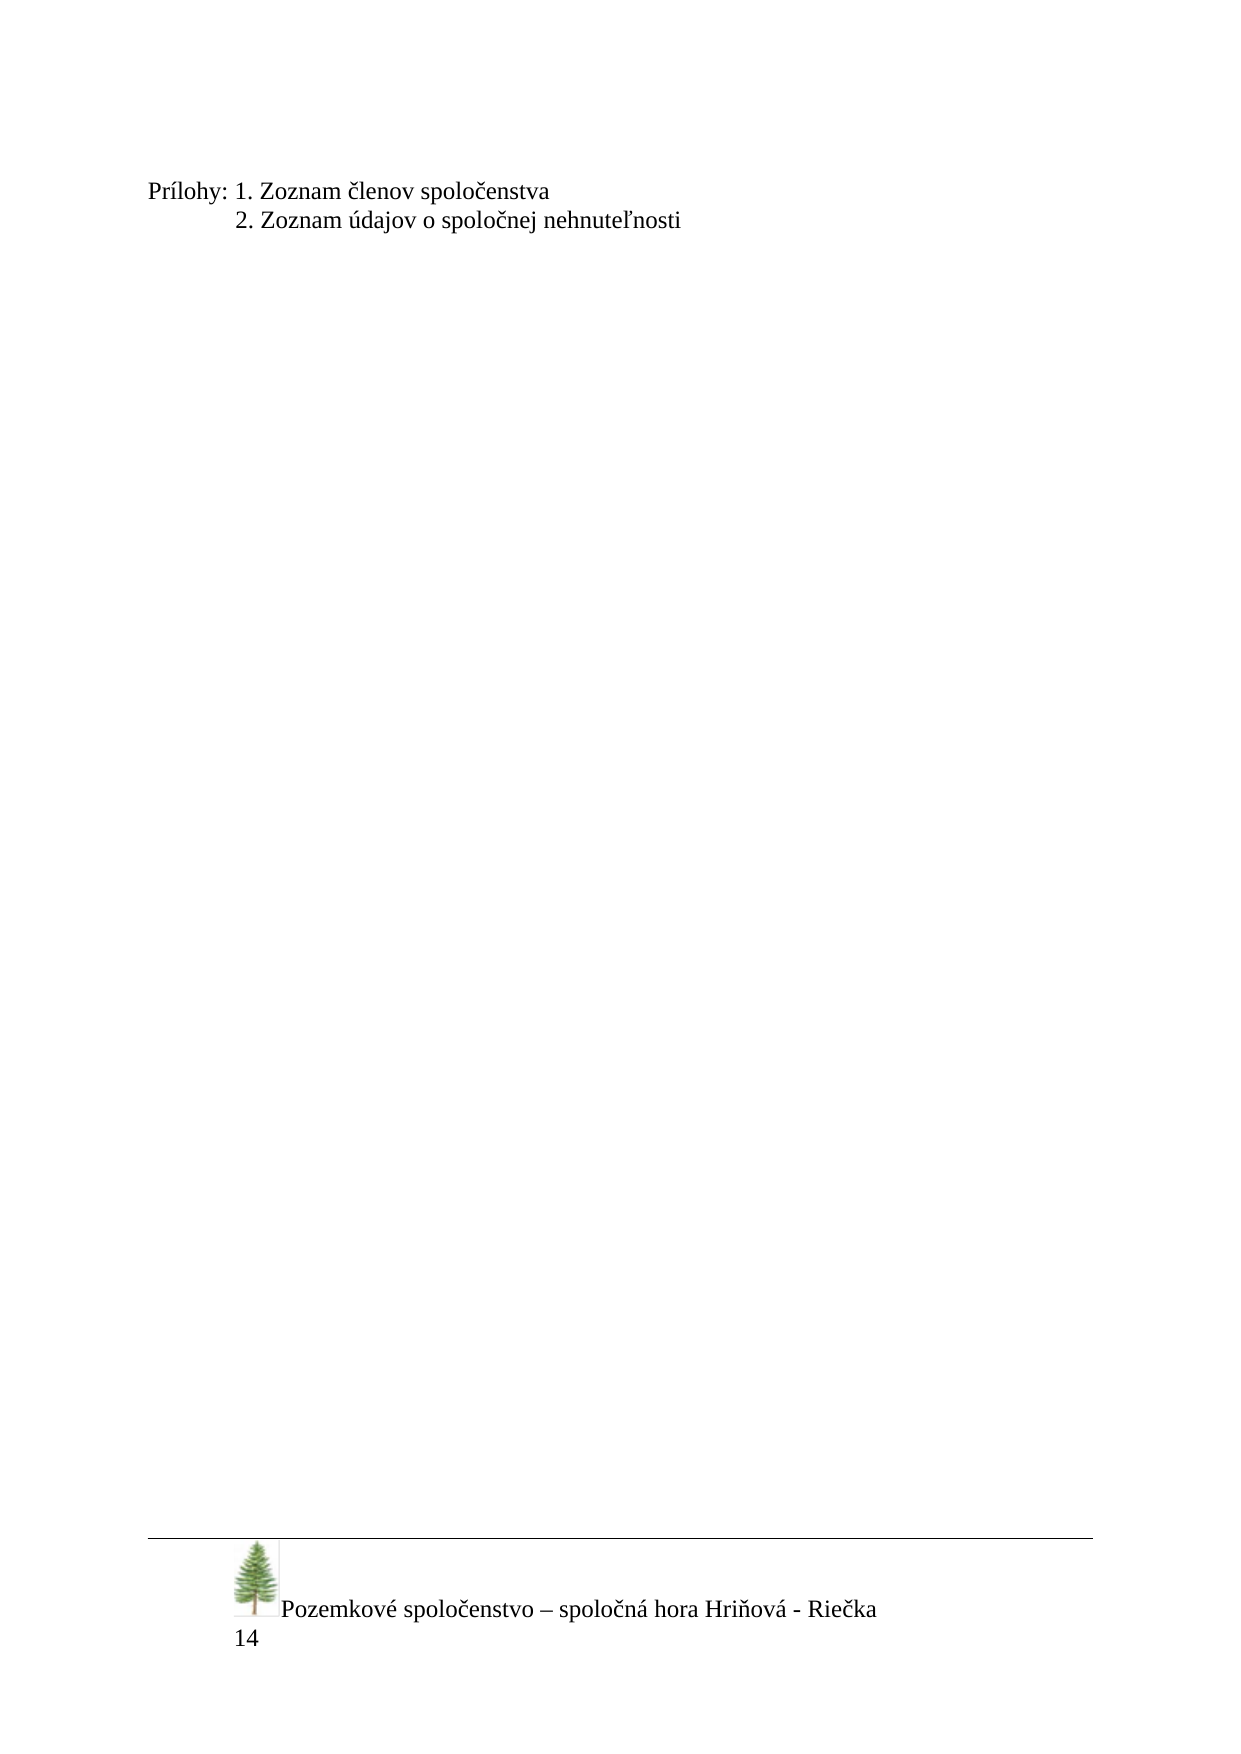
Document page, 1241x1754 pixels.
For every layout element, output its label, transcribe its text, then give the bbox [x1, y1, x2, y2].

picture [233, 1540, 281, 1618]
text Prílohy: 1. Zoznam členov spoločenstva [148, 176, 1093, 205]
text 2. Zoznam údajov o spoločnej nehnuteľnosti [148, 205, 1093, 234]
